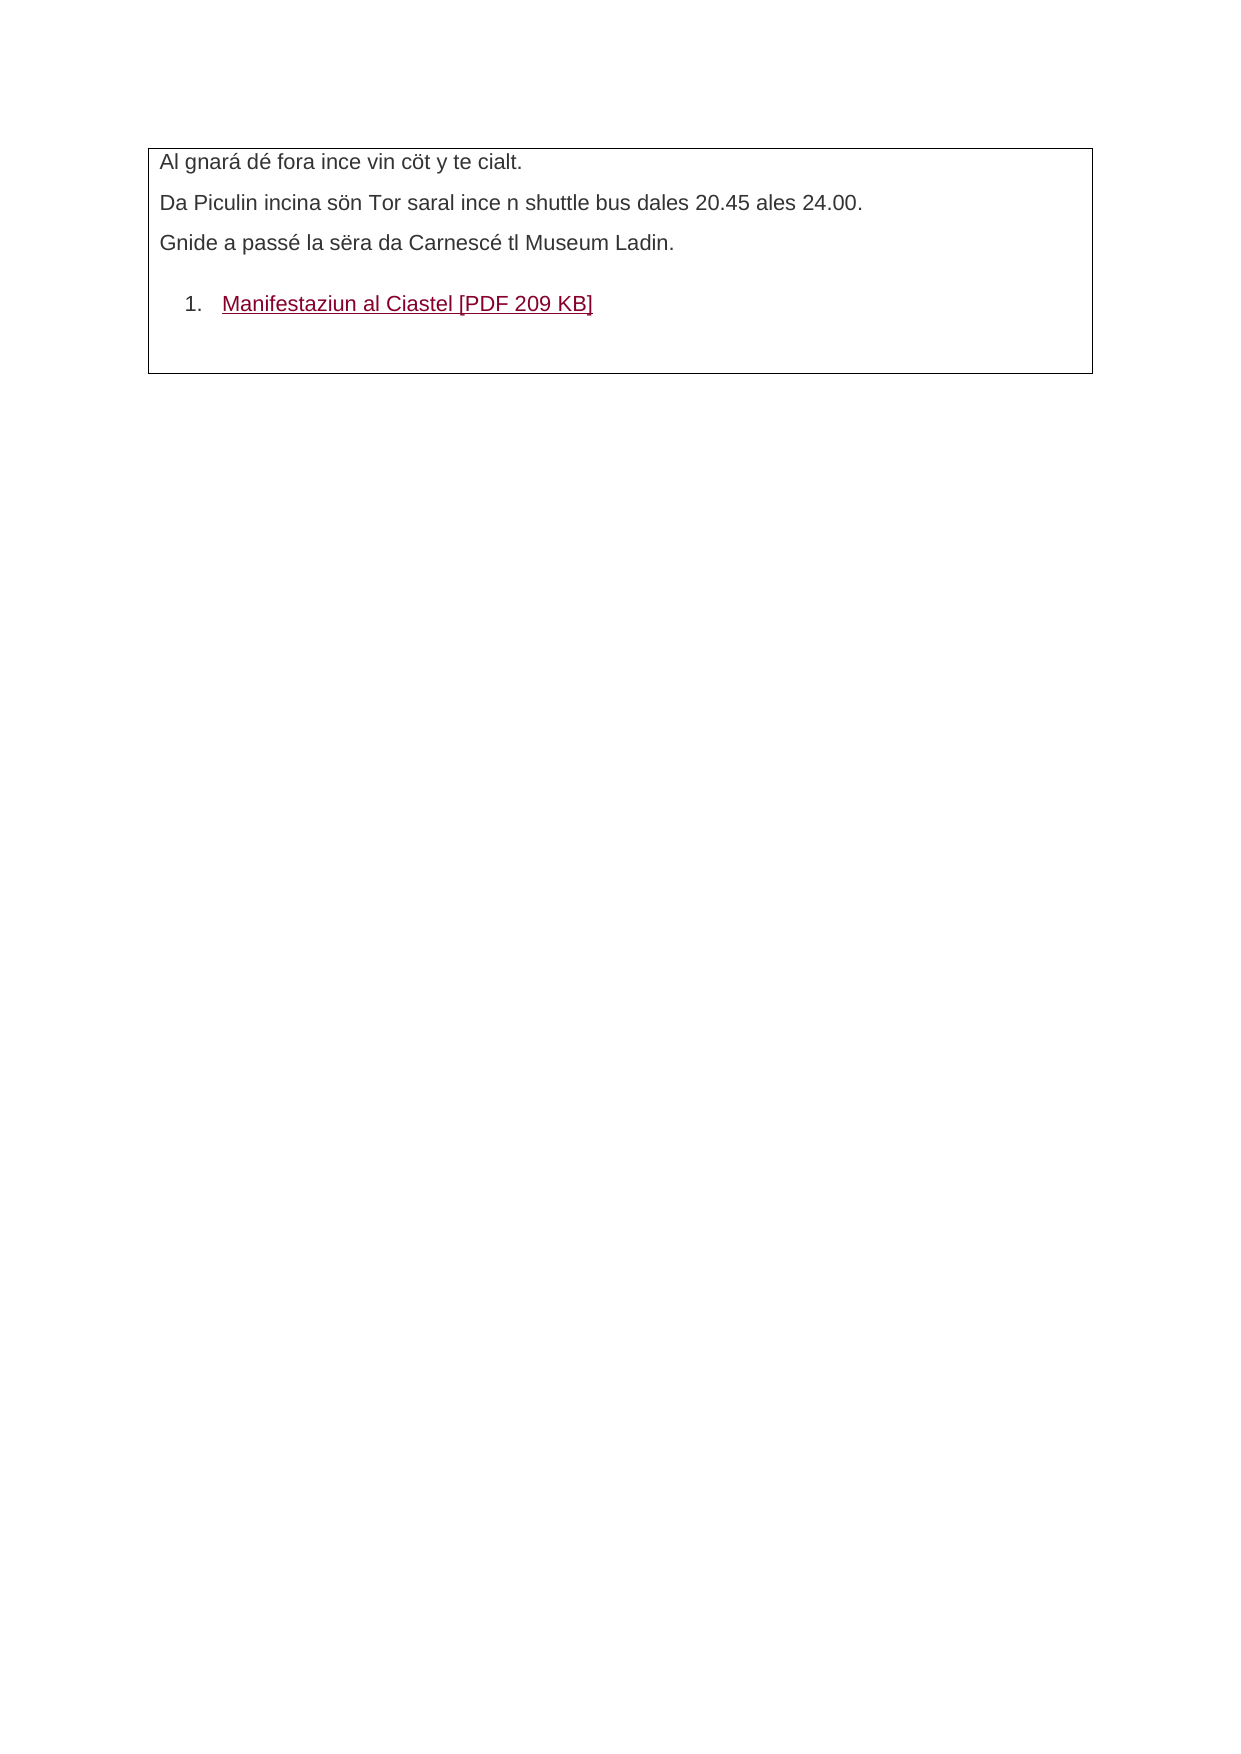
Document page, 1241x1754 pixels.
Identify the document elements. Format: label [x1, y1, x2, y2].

table_cell [149, 149, 1092, 373]
